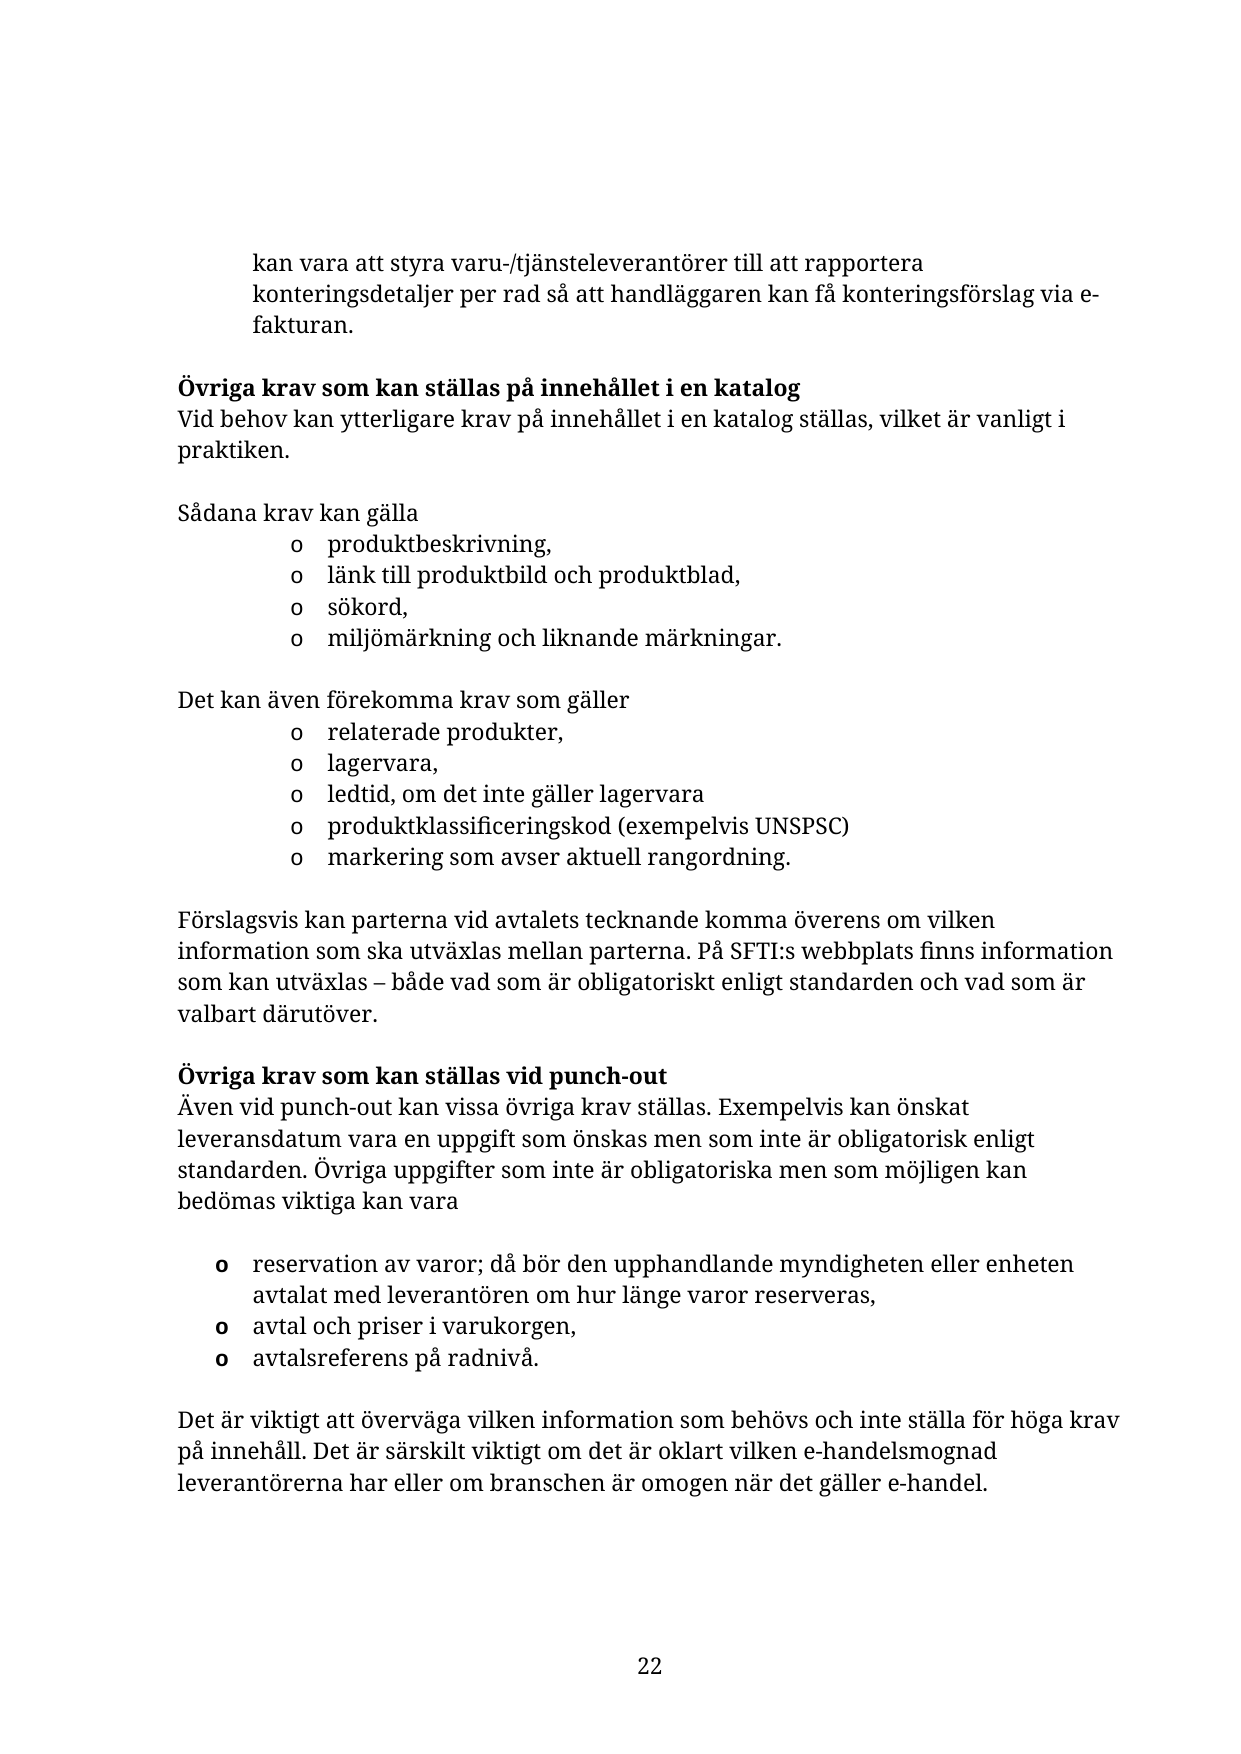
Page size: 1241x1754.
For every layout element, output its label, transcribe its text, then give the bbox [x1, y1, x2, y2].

list Förslagsvis kan parterna vid avtalets tecknande komma överens om vilken information som ska utväxlas mellan parterna. På SFTI:s webbplats finns information som kan utväxlas – både vad som är obligatoriskt enligt standarden och vad som är valbart därutöver. [177, 904, 1122, 1029]
list Även vid punch-out kan vissa övriga krav ställas. Exempelvis kan önskat leveransdatum vara en uppgift som önskas men som inte är obligatorisk enligt standarden. Övriga uppgifter som inte är obligatoriska men som möjligen kan bedömas viktiga kan vara [177, 1091, 1122, 1216]
list länk till produktbild och produktblad, [290, 559, 1122, 591]
list markering som avser aktuell rangordning. [290, 841, 1122, 872]
list Sådana krav kan gälla [177, 497, 1122, 528]
list produktbeskrivning, [290, 528, 1122, 559]
list reservation av varor; då bör den upphandlande myndigheten eller enheten avtalat med leverantören om hur länge varor reserveras, [215, 1247, 1122, 1310]
list Det är viktigt att överväga vilken information som behövs och inte ställa för höga krav på innehåll. Det är särskilt viktigt om det är oklart vilken e-handelsmognad leverantörerna har eller om branschen är omogen när det gäller e-handel. [177, 1404, 1122, 1498]
list lagervara, [290, 747, 1122, 778]
list avtal och priser i varukorgen, [215, 1310, 1122, 1341]
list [215, 247, 1122, 372]
list Det kan även förekomma krav som gäller [177, 684, 1122, 716]
list ledtid, om det inte gäller lagervara [290, 778, 1122, 810]
list Övriga krav som kan ställas på innehållet i en katalog [177, 372, 1122, 403]
list Övriga krav som kan ställas vid punch-out [177, 1060, 1122, 1091]
list avtalsreferens på radnivå. [215, 1341, 1122, 1373]
list produktklassificeringskod (exempelvis UNSPSC) [290, 810, 1122, 841]
list relaterade produkter, [290, 716, 1122, 747]
list sökord, [290, 591, 1122, 622]
list Vid behov kan ytterligare krav på innehållet i en katalog ställas, vilket är vanligt i praktiken. [177, 403, 1122, 465]
list miljömärkning och liknande märkningar. [290, 622, 1122, 653]
